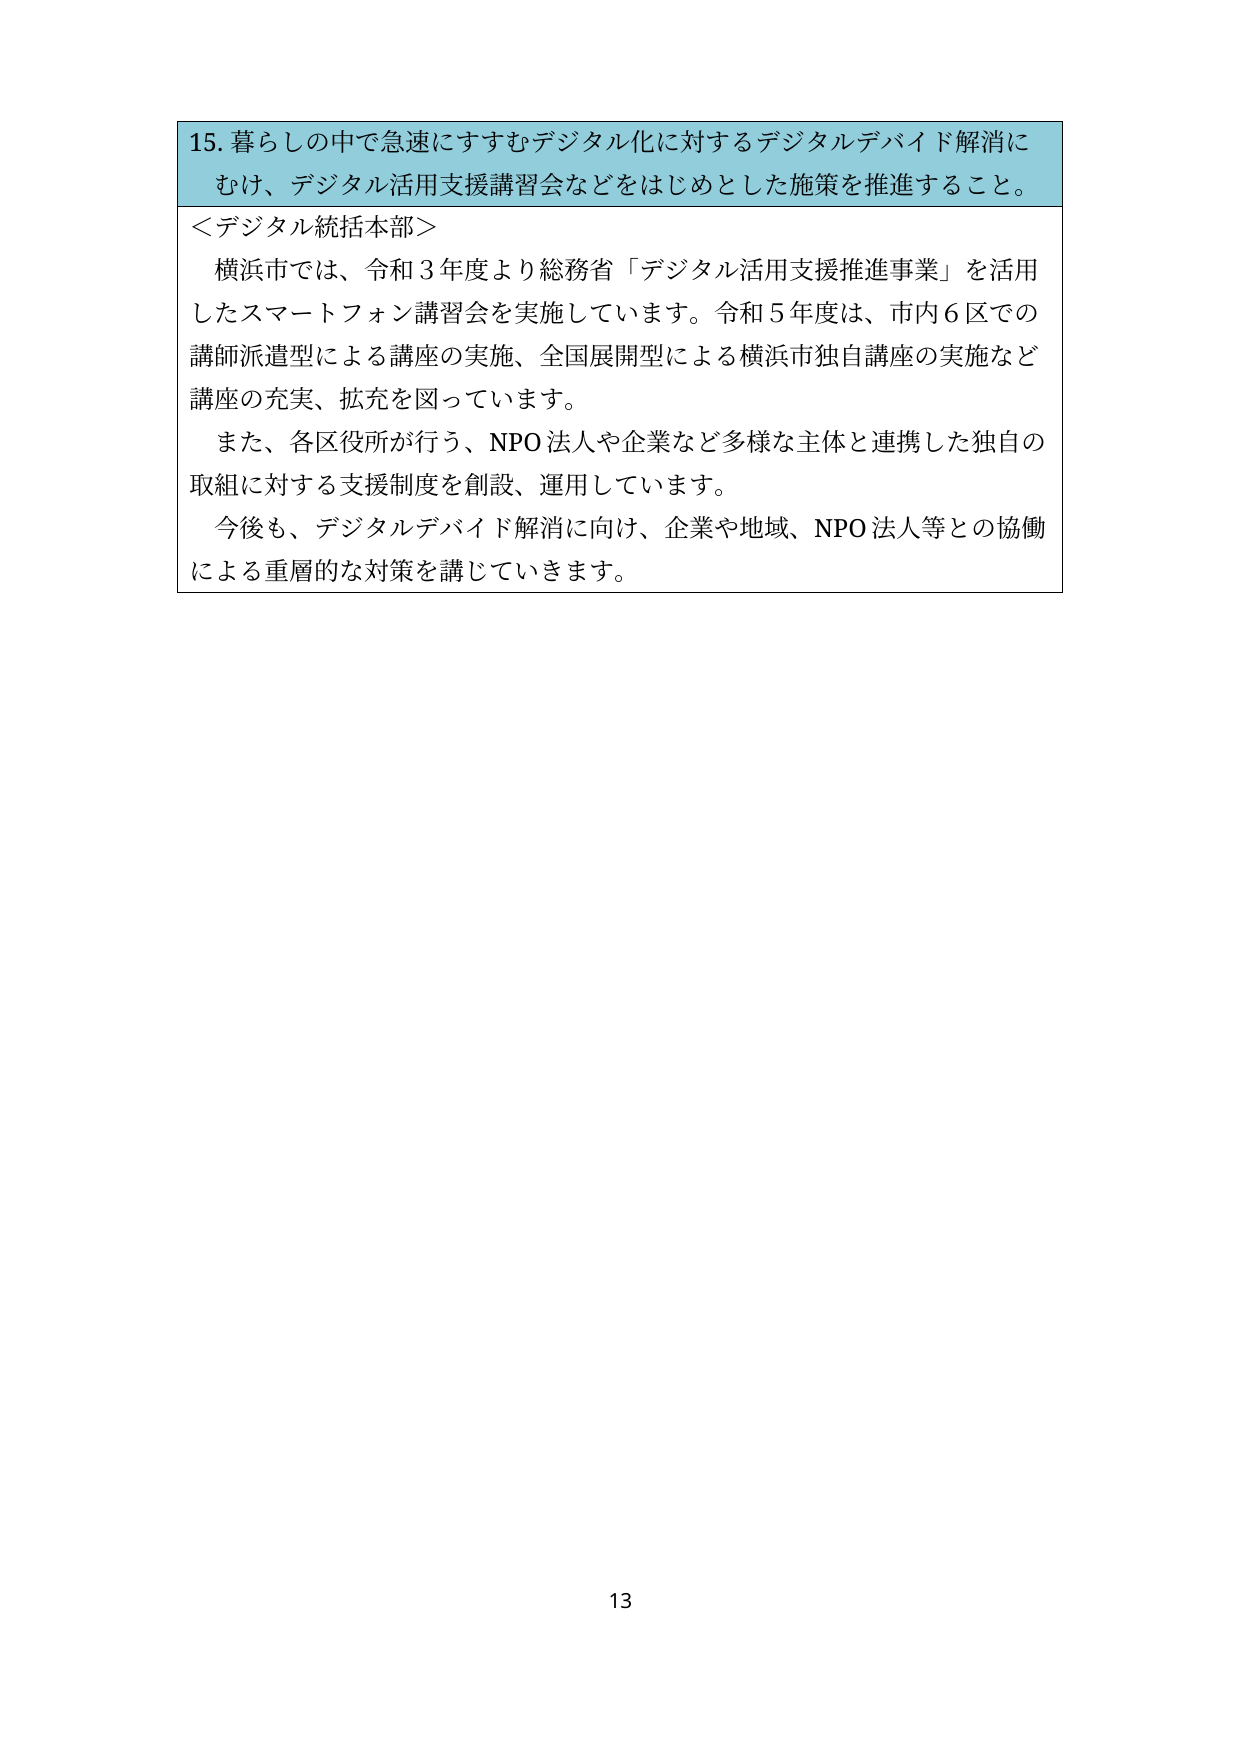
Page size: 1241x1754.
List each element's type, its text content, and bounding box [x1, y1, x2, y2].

table_header 15. 暮らしの中で急速にすすむデジタル化に対するデジタルデバイド解消にむけ、デジタル活用支援講習会などをはじめとした施策を推進すること。 [178, 122, 1062, 206]
table_cell ＜デジタル統括本部＞ 横浜市では、令和３年度より総務省「デジタル活用支援推進事業」を活用したスマートフォン講習会を実施しています。令和５年度は、市内６区での講師派遣型による講座の実施、全国展開型による横浜市独自講座の実施など講座の充実、拡充を図っています。 また、各区役所が行う、NPO法人や企業など多様な主体と連携した独自の取組に対する支援制度を創設、運用しています。 今後も、デジタルデバイド解消に向け、企業や地域、NPO法人等との協働による重層的な対策を講じていきます。 [178, 207, 1062, 592]
